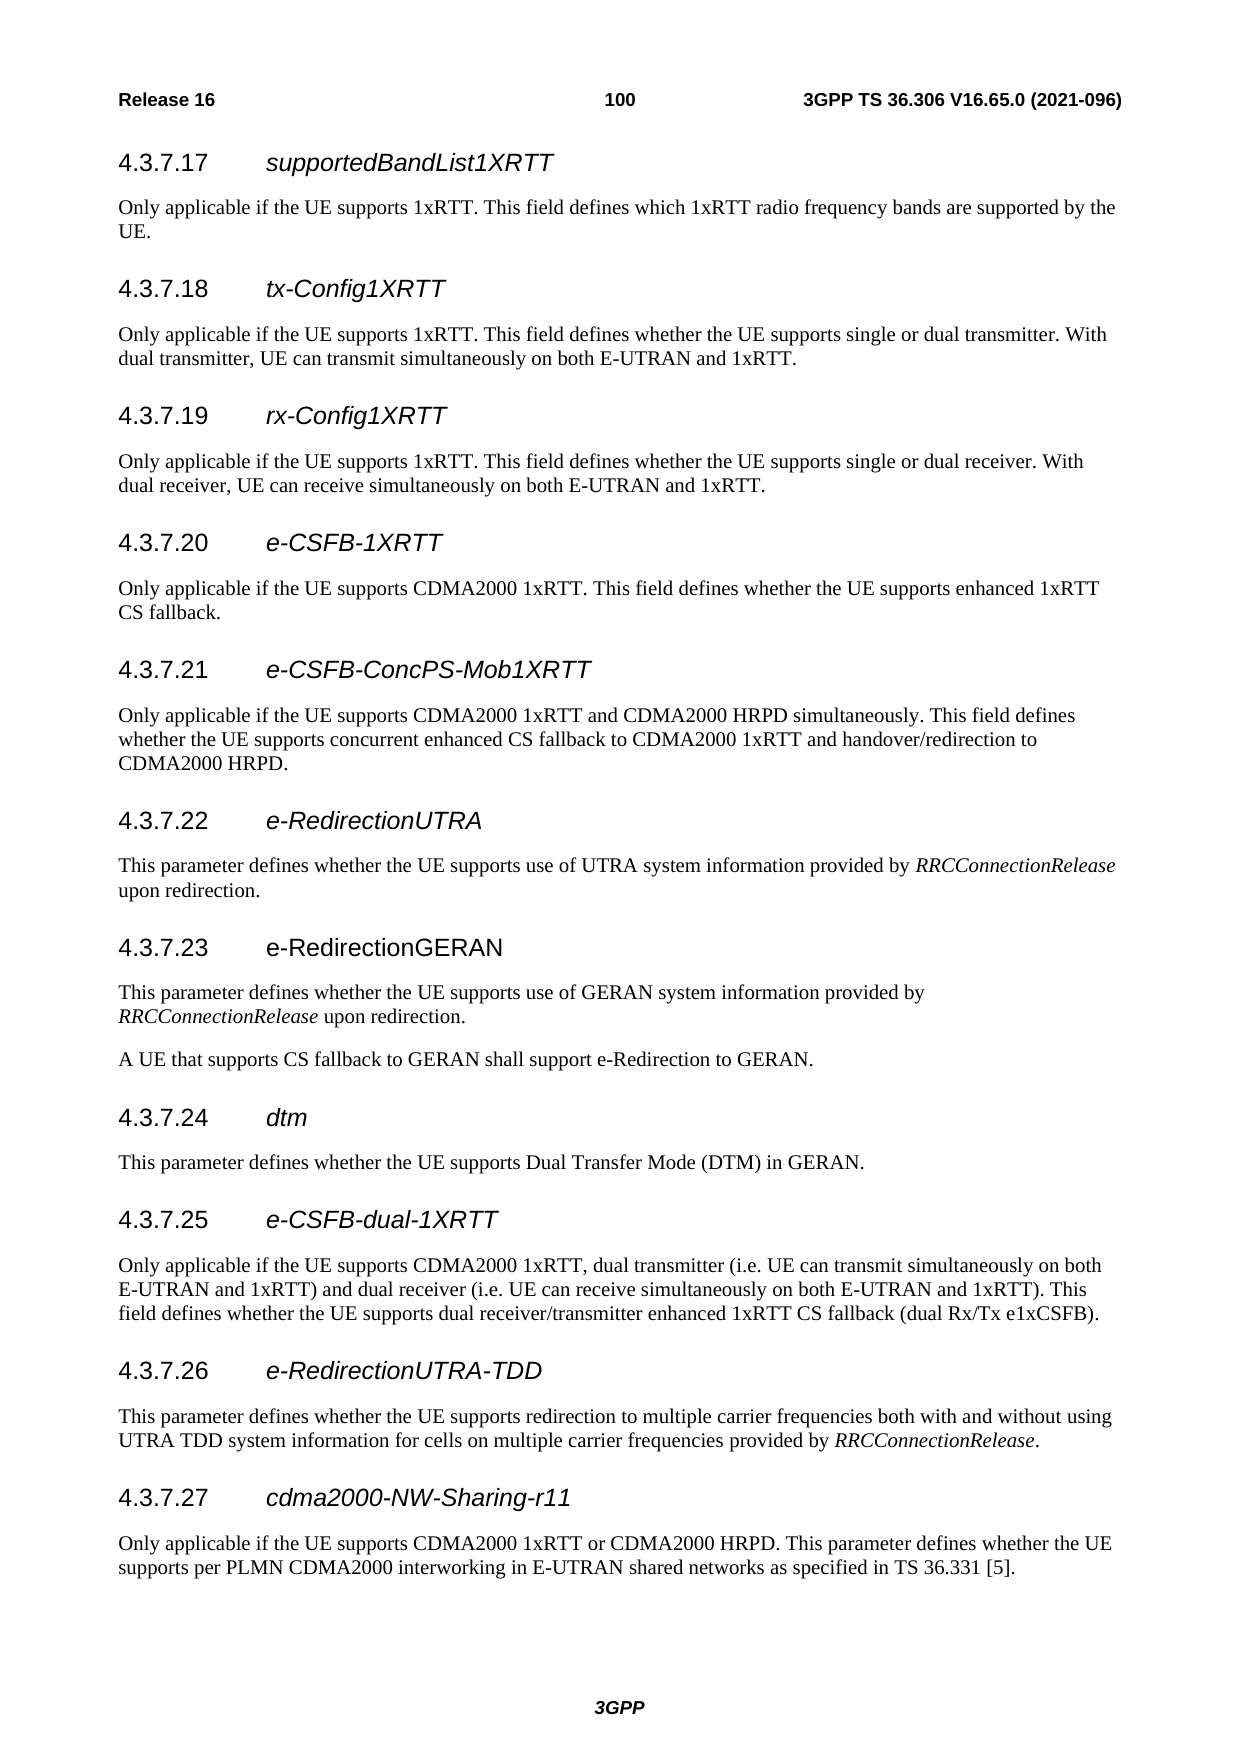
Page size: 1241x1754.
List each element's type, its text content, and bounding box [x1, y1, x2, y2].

subtitle 4.3.7.23 e-RedirectionGERAN [118, 933, 1122, 962]
text Only applicable if the UE supports CDMA2000 1xRTT or CDMA2000 HRPD. This parameter defines whether the UE supports per PLMN CDMA2000 interworking in E-UTRAN shared networks as specified in TS 36.331 [5]. [118, 1531, 1122, 1579]
text A UE that supports CS fallback to GERAN shall support e-Redirection to GERAN. [118, 1047, 1122, 1071]
text This parameter defines whether the UE supports redirection to multiple carrier frequencies both with and without using UTRA TDD system information for cells on multiple carrier frequencies provided by RRCConnectionRelease. [118, 1404, 1122, 1452]
subtitle 4.3.7.18 tx-Config1XRTT [118, 274, 1122, 303]
text Only applicable if the UE supports 1xRTT. This field defines which 1xRTT radio frequency bands are supported by the UE. [118, 195, 1122, 243]
subtitle 4.3.7.22 e-RedirectionUTRA [118, 806, 1122, 835]
subtitle 4.3.7.27 cdma2000-NW-Sharing-r11 [118, 1483, 1122, 1512]
subtitle .20 e-CSFB-1XRTT [118, 528, 1122, 557]
subtitle .21 e-CSFB-ConcPS-Mob1XRTT [118, 655, 1122, 684]
text Only applicable if the UE supports 1xRTT. This field defines whether the UE supports single or dual transmitter. With dual transmitter, UE can transmit simultaneously on both E-UTRAN and 1xRTT. [118, 322, 1122, 370]
subtitle 4.3.7.19 rx-Config1XRTT [118, 401, 1122, 430]
text This parameter defines whether the UE supports use of UTRA system information provided by RRCConnectionRelease upon redirection. [118, 853, 1122, 902]
text Only applicable if the UE supports CDMA2000 1xRTT and CDMA2000 HRPD simultaneously. This field defines whether the UE supports concurrent enhanced CS fallback to CDMA2000 1xRTT and handover/redirection to CDMA2000 HRPD. [118, 702, 1122, 775]
text Only applicable if the UE supports 1xRTT. This field defines whether the UE supports single or dual receiver. With dual receiver, UE can receive simultaneously on both E-UTRAN and 1xRTT. [118, 449, 1122, 497]
text This parameter defines whether the UE supports Dual Transfer Mode (DTM) in GERAN. [118, 1150, 1122, 1174]
subtitle 4.3.7.17 supportedBandList1XRTT [118, 147, 1122, 176]
subtitle 4.3.7.24 dtm [118, 1102, 1122, 1131]
text This parameter defines whether the UE supports use of GERAN system information provided by RRCConnectionRelease upon redirection. [118, 980, 1122, 1028]
subtitle 4.3.7.25 e-CSFB-dual-1XRTT [118, 1205, 1122, 1234]
text Only applicable if the UE supports CDMA2000 1xRTT, dual transmitter (i.e. UE can transmit simultaneously on both E-UTRAN and 1xRTT) and dual receiver (i.e. UE can receive simultaneously on both E-UTRAN and 1xRTT). This field defines whether the UE supports dual receiver/transmitter enhanced 1xRTT CS fallback (dual Rx/Tx e1xCSFB). [118, 1253, 1122, 1325]
subtitle 4.3.7.26 e-RedirectionUTRA-TDD [118, 1356, 1122, 1385]
text Only applicable if the UE supports CDMA2000 1xRTT. This field defines whether the UE supports enhanced 1xRTT CS fallback. [118, 576, 1122, 624]
